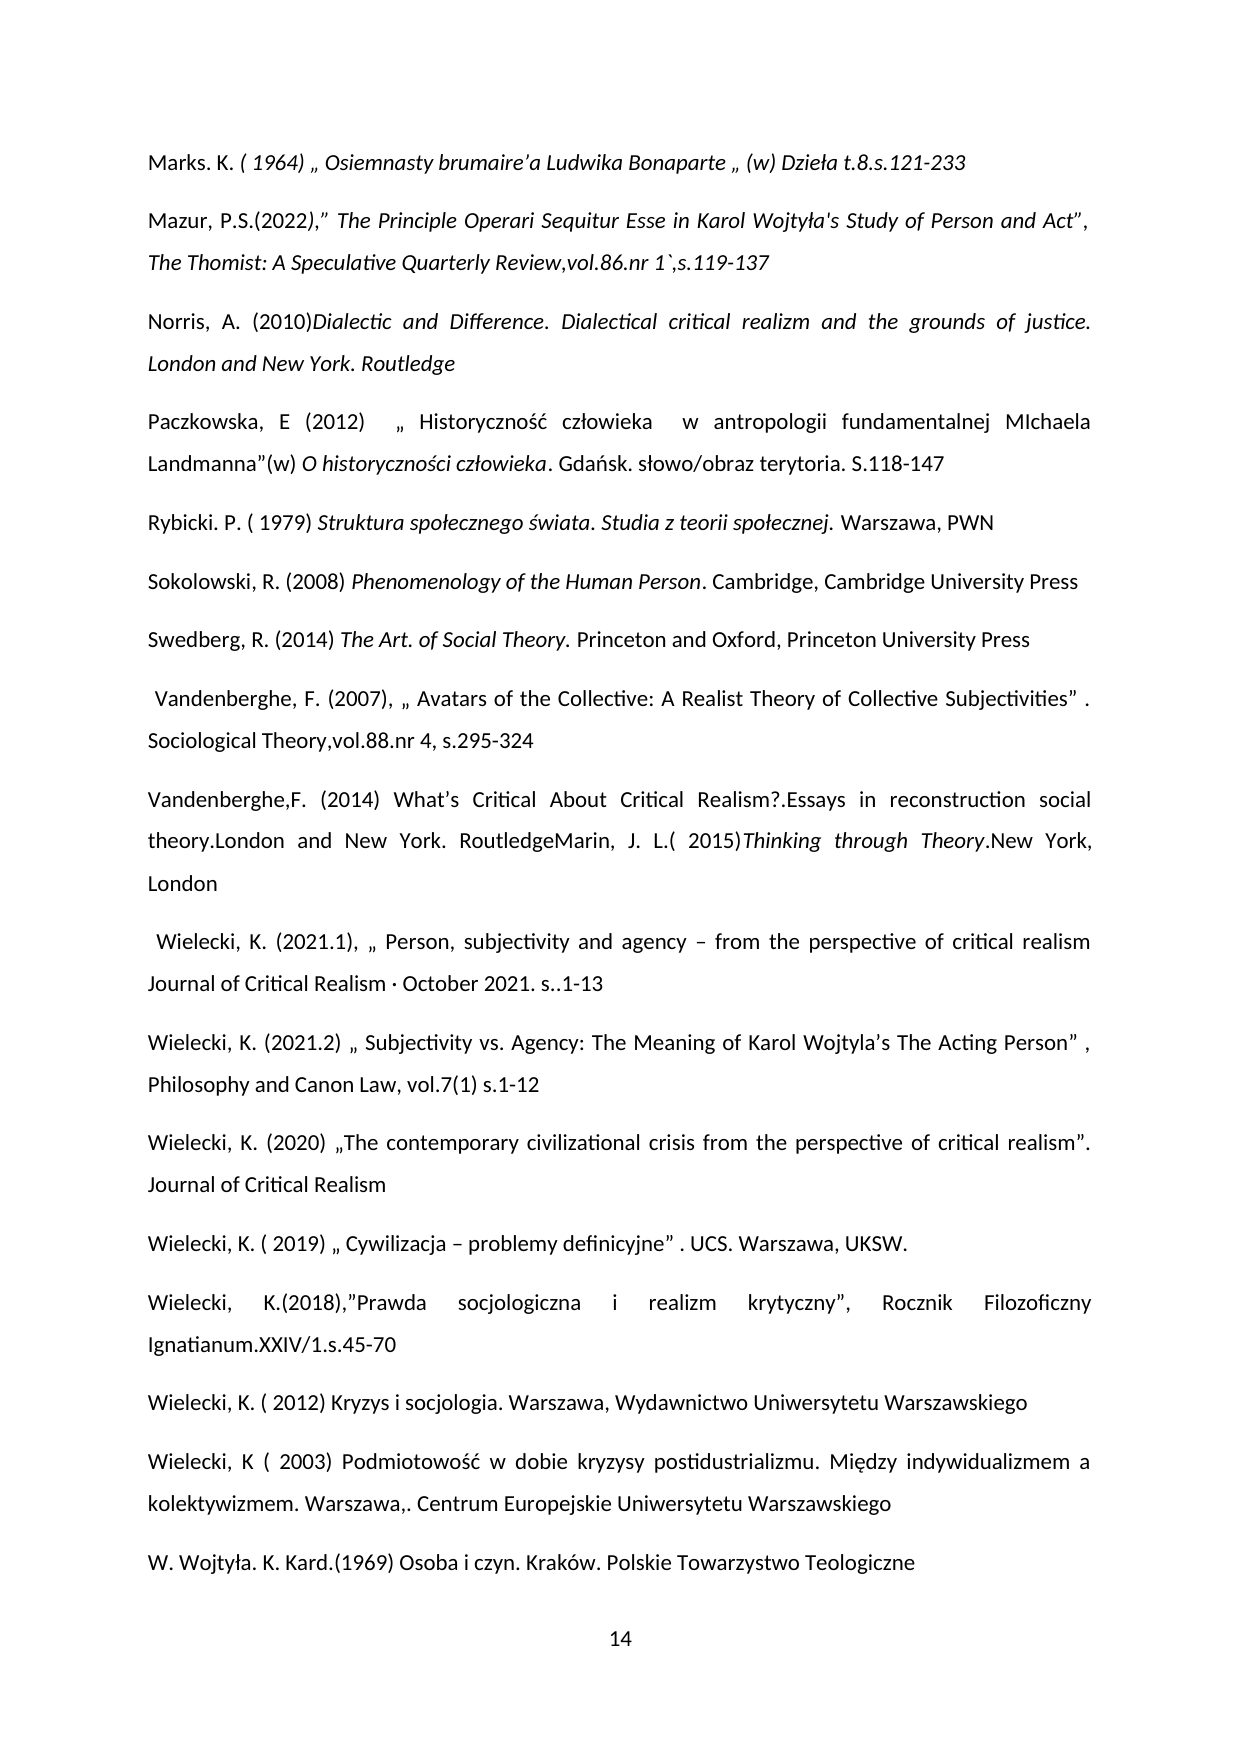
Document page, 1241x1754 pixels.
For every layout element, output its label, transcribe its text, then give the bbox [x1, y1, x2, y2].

text Rybicki. P. ( 1979) Struktura społecznego świata. Studia z teorii społecznej. Warszawa, PWN [148, 508, 1093, 536]
text Wielecki, K. (2021.2) „ Subjectivity vs. Agency: The Meaning of Karol Wojtyla’s The Acting Person” , Philosophy and Canon Law, vol.7(1) s.1-12 [148, 1028, 1093, 1098]
text Wielecki, K ( 2003) Podmiotowość w dobie kryzysy postidustrializmu. Między indywidualizmem a kolektywizmem. Warszawa,. Centrum Europejskie Uniwersytetu Warszawskiego [148, 1447, 1093, 1517]
text W. Wojtyła. K. Kard.(1969) Osoba i czyn. Kraków. Polskie Towarzystwo Teologiczne [148, 1548, 1093, 1576]
text Wielecki, K. (2021.1), „ Person, subjectivity and agency – from the perspective of critical realism Journal of Critical Realism · October 2021. s..1-13 [148, 927, 1093, 997]
text Marks. K. ( 1964) „ Osiemnasty brumaire’a Ludwika Bonaparte „ (w) Dzieła t.8.s.121-233 [148, 148, 1093, 176]
text Norris, A. (2010)Dialectic and Difference. Dialectical critical realizm and the grounds of justice. London and New York. Routledge [148, 307, 1093, 377]
text Wielecki, K. ( 2012) Kryzys i socjologia. Warszawa, Wydawnictwo Uniwersytetu Warszawskiego [148, 1388, 1093, 1416]
text Wielecki, K.(2018),”Prawda socjologiczna i realizm krytyczny”, Rocznik Filozoficzny Ignatianum.XXIV/1.s.45-70 [148, 1288, 1093, 1358]
text Paczkowska, E (2012) „ Historyczność człowieka w antropologii fundamentalnej MIchaela Landmanna”(w) O historyczności człowieka. Gdańsk. słowo/obraz terytoria. S.118-147 [148, 407, 1093, 477]
text Sokolowski, R. (2008) Phenomenology of the Human Person. Cambridge, Cambridge University Press [148, 567, 1093, 595]
text Wielecki, K. ( 2019) „ Cywilizacja – problemy definicyjne” . UCS. Warszawa, UKSW. [148, 1229, 1093, 1257]
text Mazur, P.S.(2022),” The Principle Operari Sequitur Esse in Karol Wojtyła's Study of Person and Act”, The Thomist: A Speculative Quarterly Review,vol.86.nr 1`,s.119-137 [148, 206, 1093, 276]
text Vandenberghe,F. (2014) What’s Critical About Critical Realism?.Essays in reconstruction social theory.London and New York. RoutledgeMarin, J. L.( 2015)Thinking through Theory.New York, London [148, 785, 1093, 897]
text Vandenberghe, F. (2007), „ Avatars of the Collective: A Realist Theory of Collective Subjectivities” . Sociological Theory,vol.88.nr 4, s.295-324 [148, 684, 1093, 754]
text Swedberg, R. (2014) The Art. of Social Theory. Princeton and Oxford, Princeton University Press [148, 625, 1093, 653]
text Wielecki, K. (2020) „The contemporary civilizational crisis from the perspective of critical realism”. Journal of Critical Realism [148, 1128, 1093, 1198]
